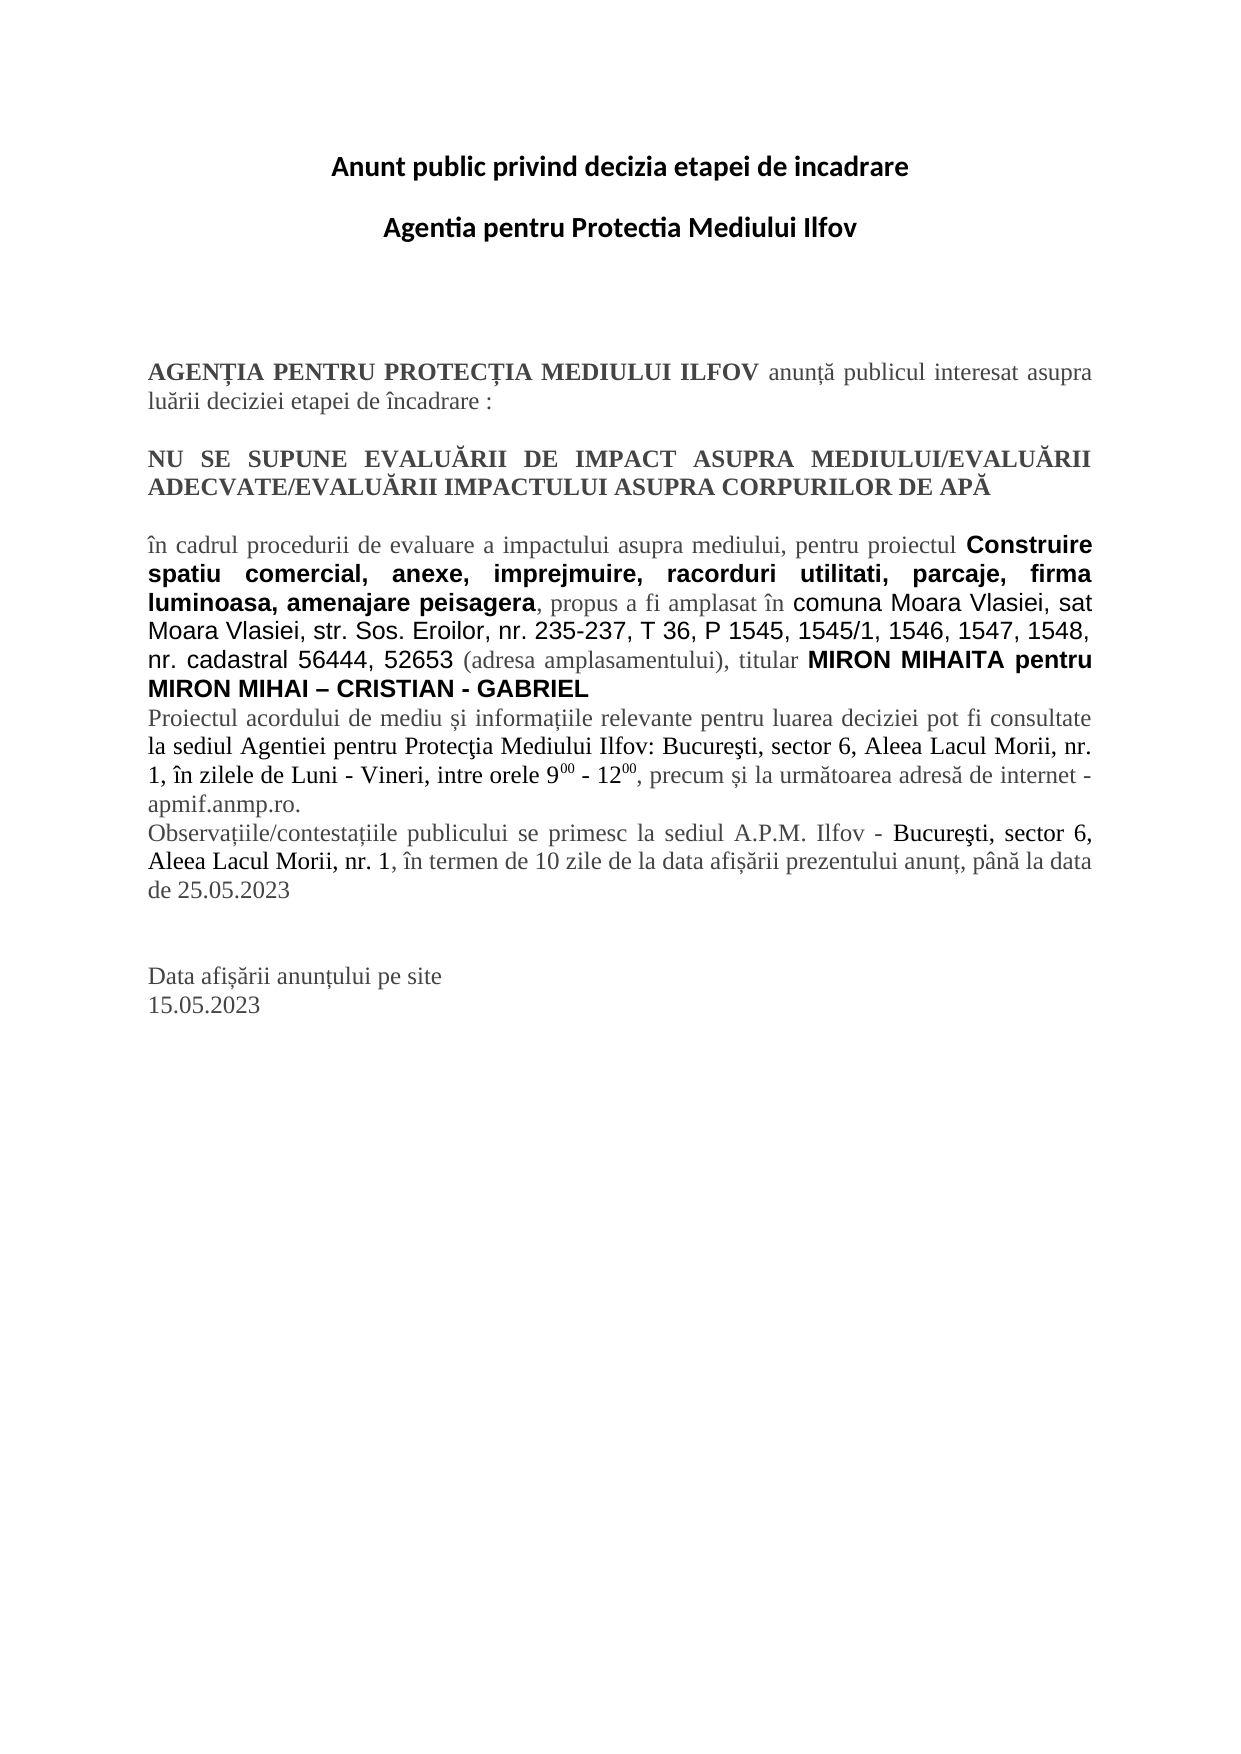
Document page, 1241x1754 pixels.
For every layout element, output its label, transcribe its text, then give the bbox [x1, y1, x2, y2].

text Proiectul acordului de mediu și informațiile relevante pentru luarea deciziei pot fi consultate la sediul Agentiei pentru Protecţia Mediului Ilfov: Bucureşti, sector 6, Aleea Lacul Morii, nr. 1, în zilele de Luni - Vineri, intre orele 900 - 1200, precum și la următoarea adresă de internet - apmif.anmp.ro. [148, 703, 1093, 818]
text Observațiile/contestațiile publicului se primesc la sediul A.P.M. Ilfov - Bucureşti, sector 6, Aleea Lacul Morii, nr. 1, în termen de 10 zile de la data afișării prezentului anunț, până la data de 25.05.2023 [148, 818, 1093, 904]
text 15.05.2023 [148, 990, 1093, 1019]
text AGENȚIA PENTRU PROTECȚIA MEDIULUI ILFOV anunță publicul interesat asupra luării deciziei etapei de încadrare : [148, 357, 1093, 415]
text Agentia pentru Protectia Mediului Ilfov [148, 209, 1093, 245]
text NU SE SUPUNE EVALUĂRII DE IMPACT ASUPRA MEDIULUI/EVALUĂRII ADECVATE/EVALUĂRII IMPACTULUI ASUPRA CORPURILOR DE APĂ [148, 444, 1093, 501]
text Anunt public privind decizia etapei de incadrare [148, 148, 1093, 183]
text în cadrul procedurii de evaluare a impactului asupra mediului, pentru proiectul Construire spatiu comercial, anexe, imprejmuire, racorduri utilitati, parcaje, firma luminoasa, amenajare peisagera, propus a fi amplasat în comuna Moara Vlasiei, sat Moara Vlasiei, str. Sos. Eroilor, nr. 235-237, T 36, P 1545, 1545/1, 1546, 1547, 1548, nr. cadastral 56444, 52653 (adresa amplasamentului), titular MIRON MIHAITA pentru MIRON MIHAI – CRISTIAN - GABRIEL [148, 530, 1093, 703]
text Data afișării anunțului pe site [148, 961, 1093, 990]
